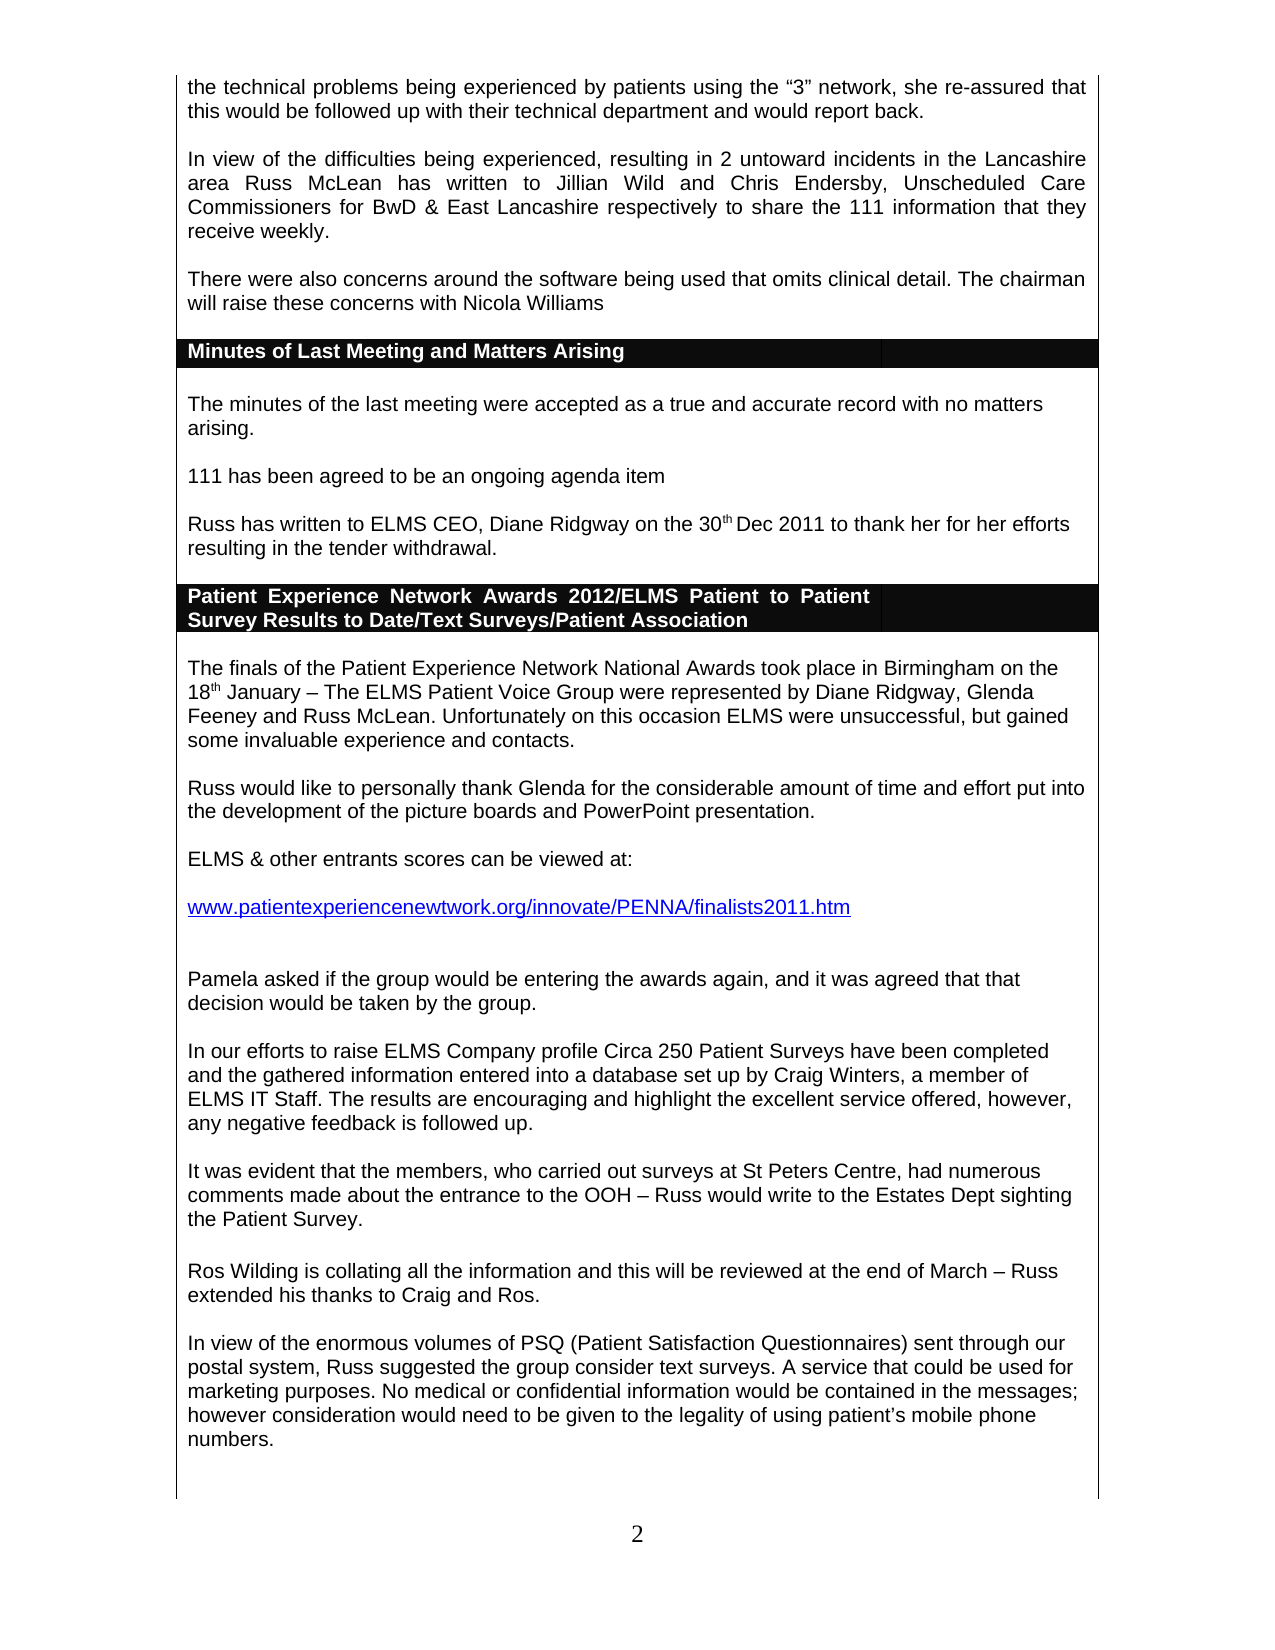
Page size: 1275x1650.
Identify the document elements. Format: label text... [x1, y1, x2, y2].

table_cell Patient Experience Network Awards 2012/ELMS Patient to Patient Survey Results to Date/Text Surveys/Patient Association [177, 584, 881, 632]
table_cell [177, 75, 1098, 338]
table_cell [882, 339, 1098, 368]
table_cell Minutes of Last Meeting and Matters Arising [177, 339, 881, 368]
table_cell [177, 632, 1098, 1499]
table_cell The minutes of the last meeting were accepted as a true and accurate record with no matters arising. 111 has been agreed to be an ongoing agenda item Russ has written to ELMS CEO, Diane Ridgway on the 30th Dec 2011 to thank her for her efforts resulting in the tender withdrawal. [177, 368, 1098, 584]
table_cell [882, 584, 1098, 632]
